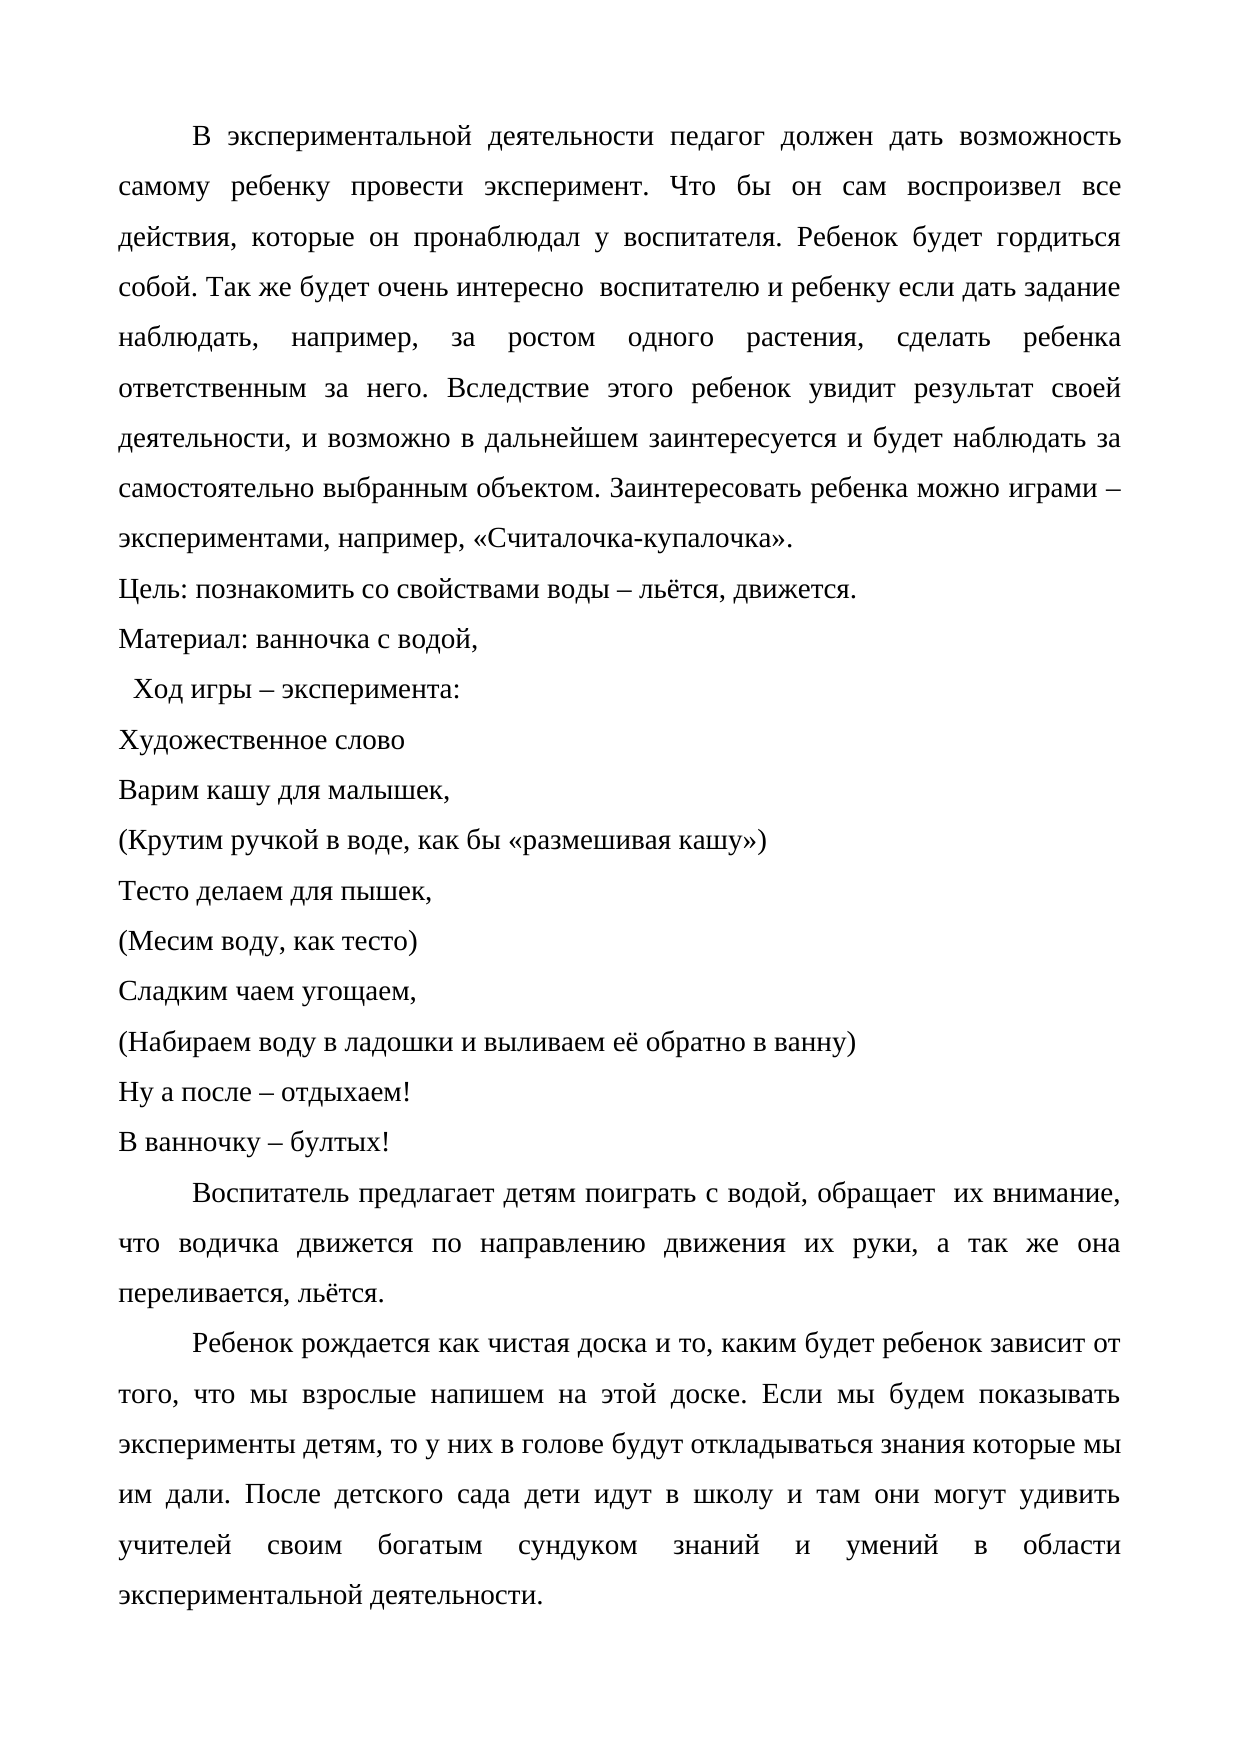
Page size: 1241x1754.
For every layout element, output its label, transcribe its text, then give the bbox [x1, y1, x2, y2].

text Сладким чаем угощаем, [118, 973, 1122, 1007]
text Цель: познакомить со свойствами воды – льётся, движется. [118, 571, 1122, 604]
text Ну а после – отдыхаем! [118, 1074, 1122, 1108]
text Воспитатель предлагает детям поиграть с водой, обращает их внимание, что водичка движется по направлению движения их руки, а так же она переливается, льётся. [118, 1175, 1122, 1309]
text В экспериментальной деятельности педагог должен дать возможность самому ребенку провести эксперимент. Что бы он сам воспроизвел все действия, которые он пронаблюдал у воспитателя. Ребенок будет гордиться собой. Так же будет очень интересно воспитателю и ребенку если дать задание наблюдать, например, за ростом одного растения, сделать ребенка ответственным за него. Вследствие этого ребенок увидит результат своей деятельности, и возможно в дальнейшем заинтересуется и будет наблюдать за самостоятельно выбранным объектом. Заинтересовать ребенка можно играми – экспериментами, например, «Считалочка-купалочка». [118, 118, 1122, 554]
text (Набираем воду в ладошки и выливаем её обратно в ванну) [118, 1024, 1122, 1057]
text (Крутим ручкой в воде, как бы «размешивая кашу») [118, 822, 1122, 856]
text Ребенок рождается как чистая доска и то, каким будет ребенок зависит от того, что мы взрослые напишем на этой доске. Если мы будем показывать эксперименты детям, то у них в голове будут откладываться знания которые мы им дали. После детского сада дети идут в школу и там они могут удивить учителей своим богатым сундуком знаний и умений в области экспериментальной деятельности. [118, 1326, 1122, 1611]
text (Месим воду, как тесто) [118, 923, 1122, 957]
text Варим кашу для малышек, [118, 772, 1122, 806]
text Художественное слово [118, 722, 1122, 755]
text Ход игры – эксперимента: [118, 672, 1122, 705]
text Материал: ванночка с водой, [118, 621, 1122, 655]
text Тесто делаем для пышек, [118, 873, 1122, 906]
text В ванночку – бултых! [118, 1124, 1122, 1158]
